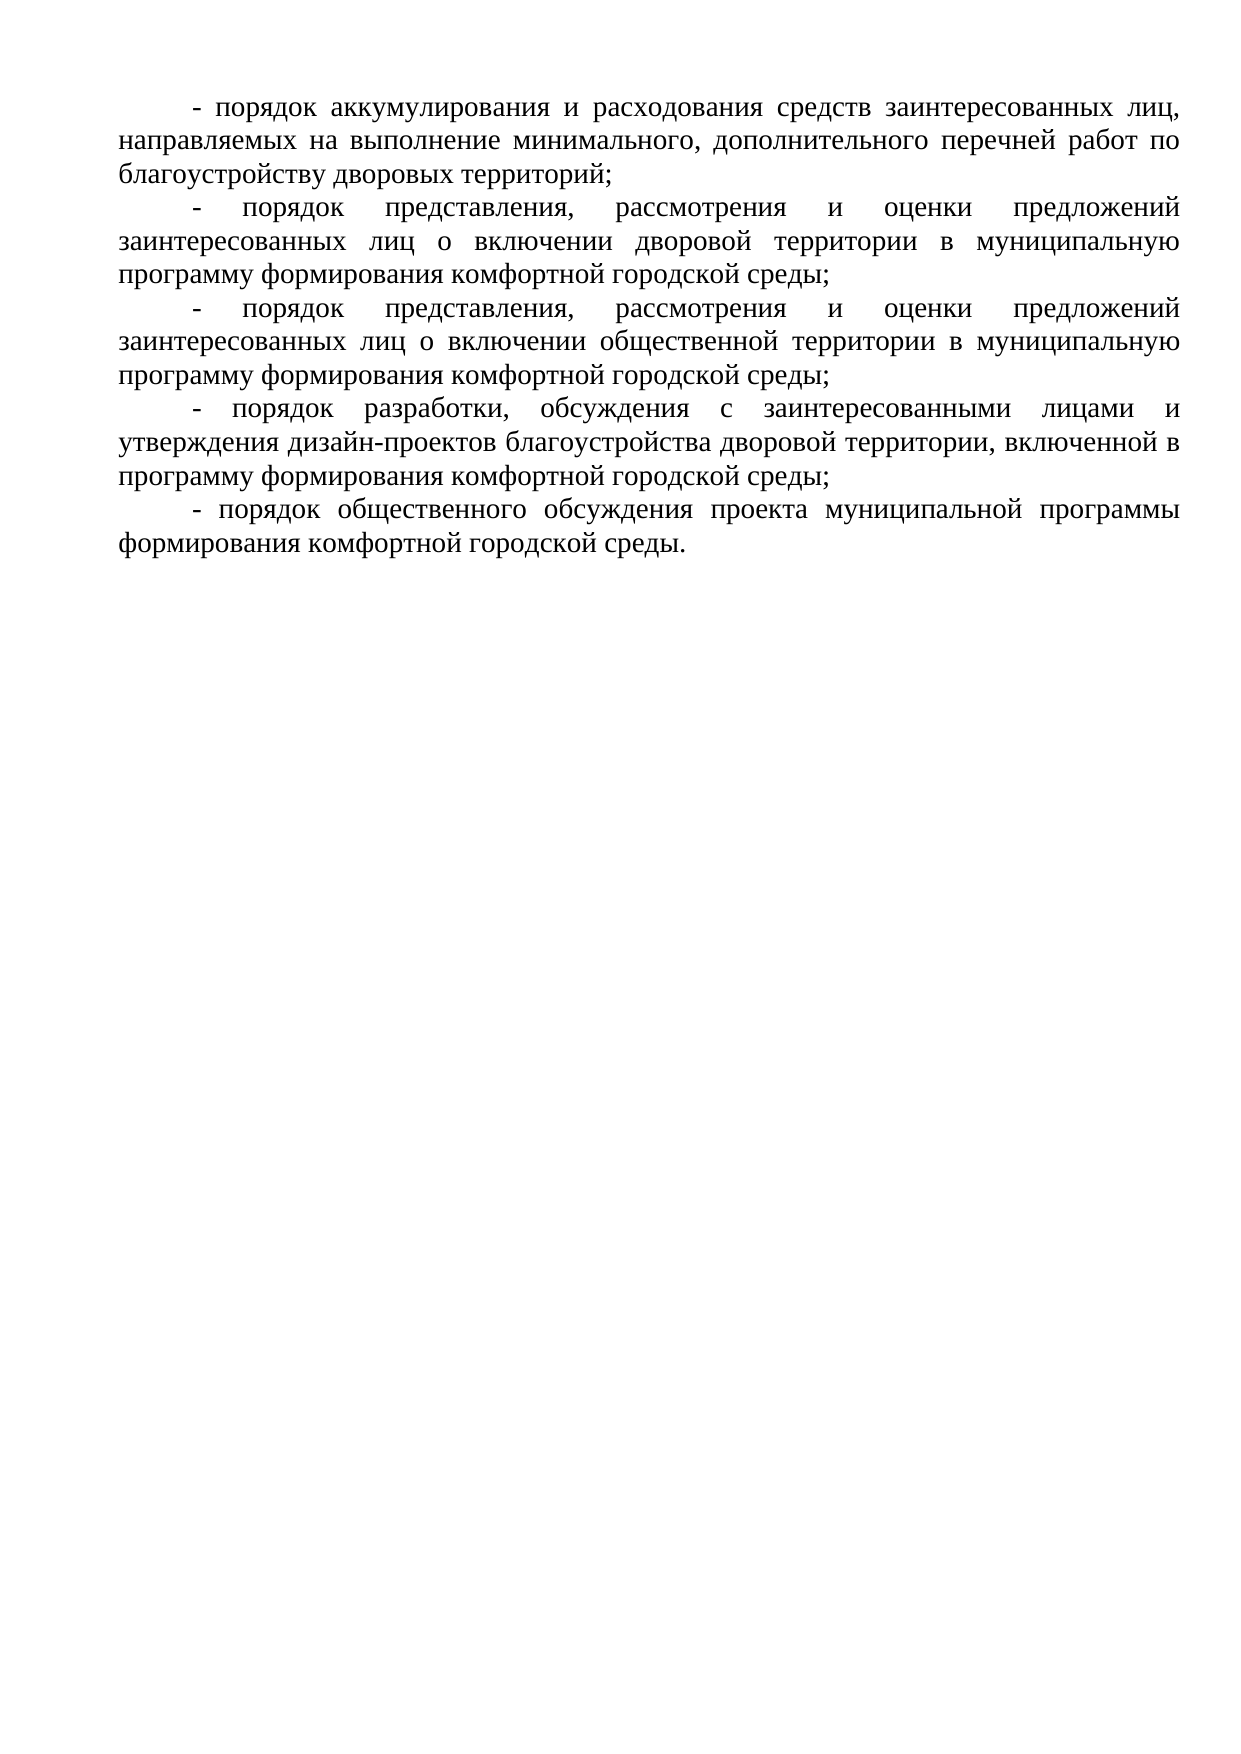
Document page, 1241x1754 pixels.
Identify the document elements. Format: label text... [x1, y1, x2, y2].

text - порядок представления, рассмотрения и оценки предложений заинтересованных лиц о включении дворовой территории в муниципальную программу формирования комфортной городской среды; [118, 189, 1181, 290]
text - порядок аккумулирования и расходования средств заинтересованных лиц, направляемых на выполнение минимального, дополнительного перечней работ по благоустройству дворовых территорий; [118, 89, 1181, 189]
text - порядок представления, рассмотрения и оценки предложений заинтересованных лиц о включении общественной территории в муниципальную программу формирования комфортной городской среды; [118, 290, 1181, 391]
text - порядок общественного обсуждения проекта муниципальной программы формирования комфортной городской среды. [118, 491, 1181, 558]
text - порядок разработки, обсуждения с заинтересованными лицами и утверждения дизайн-проектов благоустройства дворовой территории, включенной в программу формирования комфортной городской среды; [118, 391, 1181, 491]
